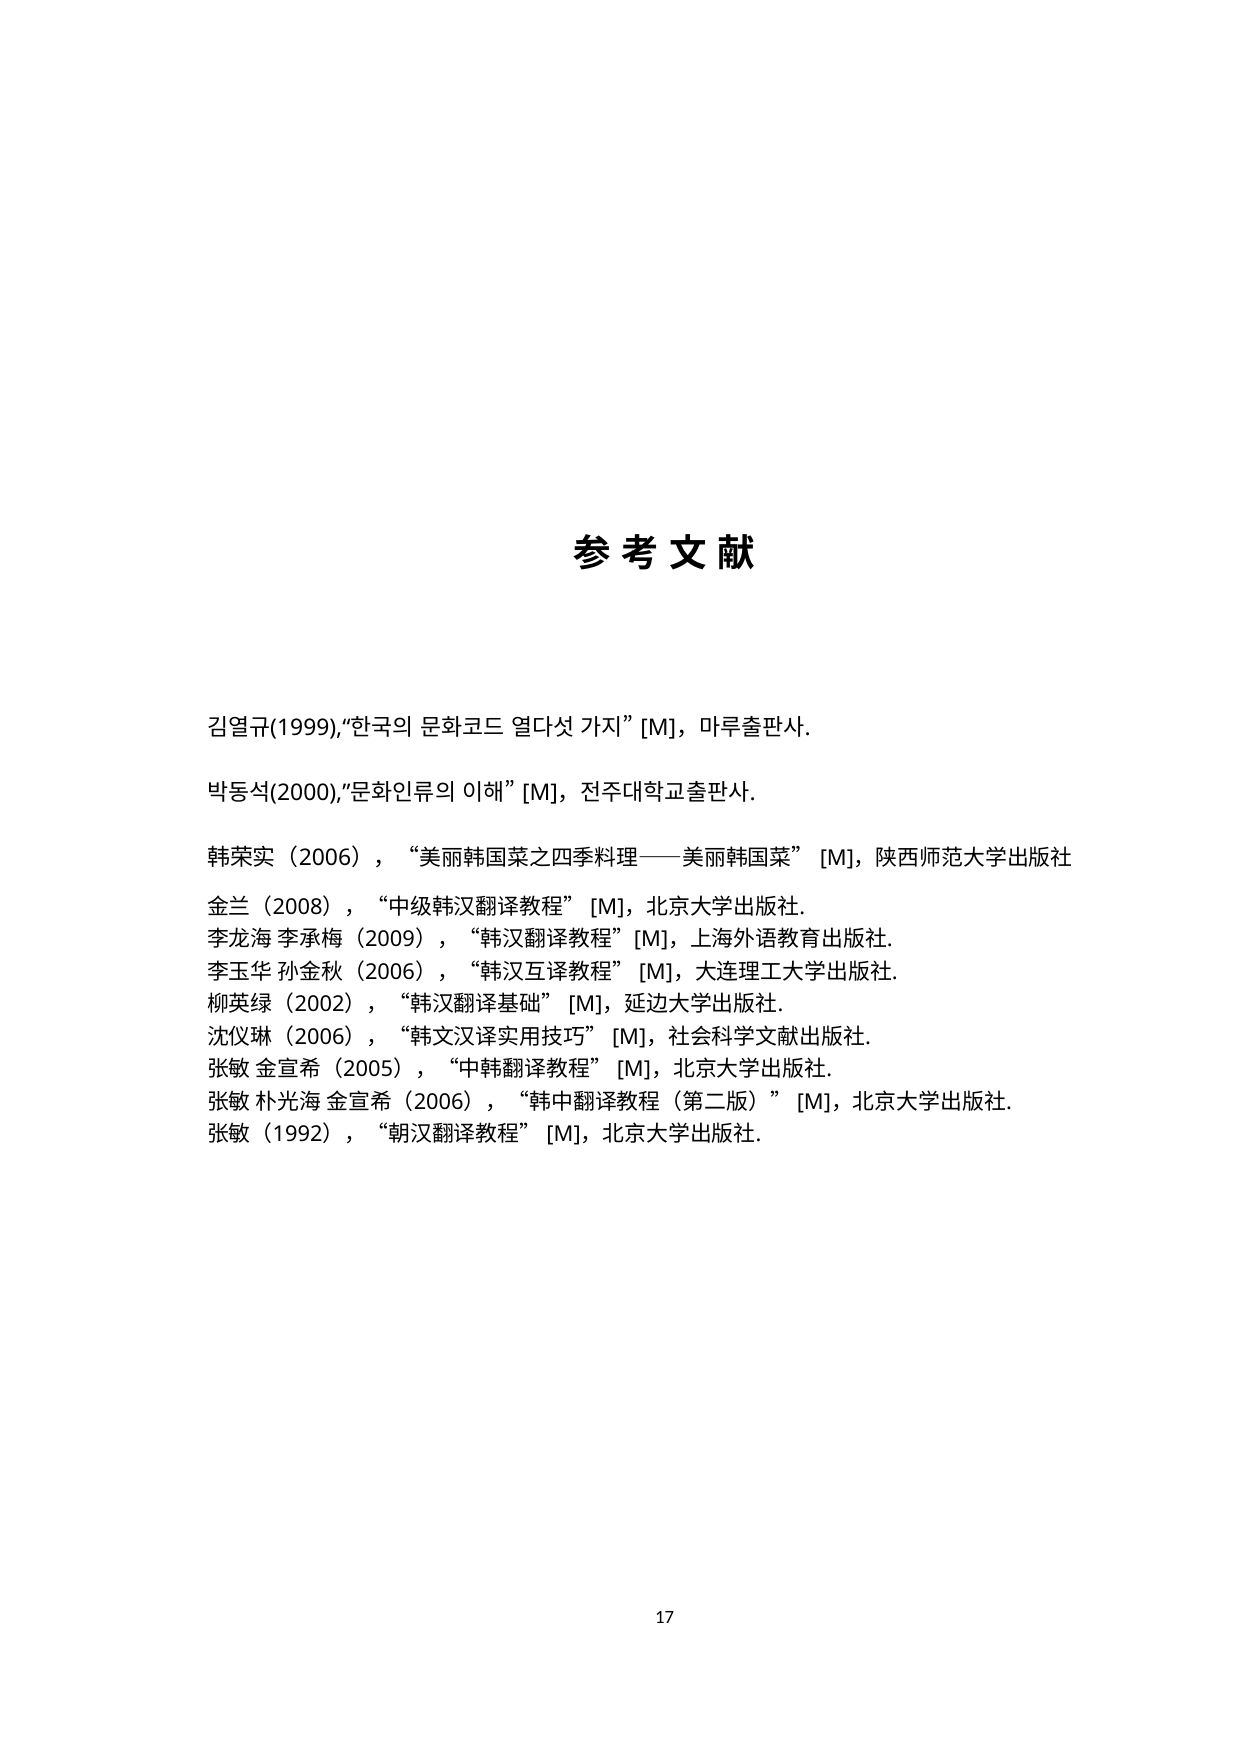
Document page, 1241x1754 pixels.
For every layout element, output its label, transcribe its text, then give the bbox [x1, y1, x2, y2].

text 张敏 金宣希（2005），“中韩翻译教程” [M]，北京大学出版社. [207, 1051, 1122, 1083]
text 金兰（2008），“中级韩汉翻译教程” [M]，北京大学出版社. [207, 888, 1122, 921]
subtitle 参 考 文 献 [207, 517, 1122, 582]
text 张敏（1992），“朝汉翻译教程” [M]，北京大学出版社. [207, 1116, 1122, 1148]
text 张敏 朴光海 金宣希（2006），“韩中翻译教程（第二版）” [M]，北京大学出版社. [207, 1083, 1122, 1116]
text 박동석(2000),”문화인류의 이해” [M]，전주대학교출판사. [207, 758, 1122, 823]
text 李玉华 孙金秋（2006），“韩汉互译教程” [M]，大连理工大学出版社. [207, 953, 1122, 986]
text 김열규(1999),“한국의 문화코드 열다섯 가지” [M]，마루출판사. [207, 693, 1122, 758]
text 李龙海 李承梅（2009），“韩汉翻译教程”[M]，上海外语教育出版社. [207, 921, 1122, 953]
text 沈仪琳（2006），“韩文汉译实用技巧” [M]，社会科学文献出版社. [207, 1018, 1122, 1051]
text 韩荣实（2006），“美丽韩国菜之四季料理——美丽韩国菜” [M]，陕西师范大学出版社 [207, 823, 1122, 888]
text 柳英绿（2002），“韩汉翻译基础” [M]，延边大学出版社. [207, 986, 1122, 1018]
